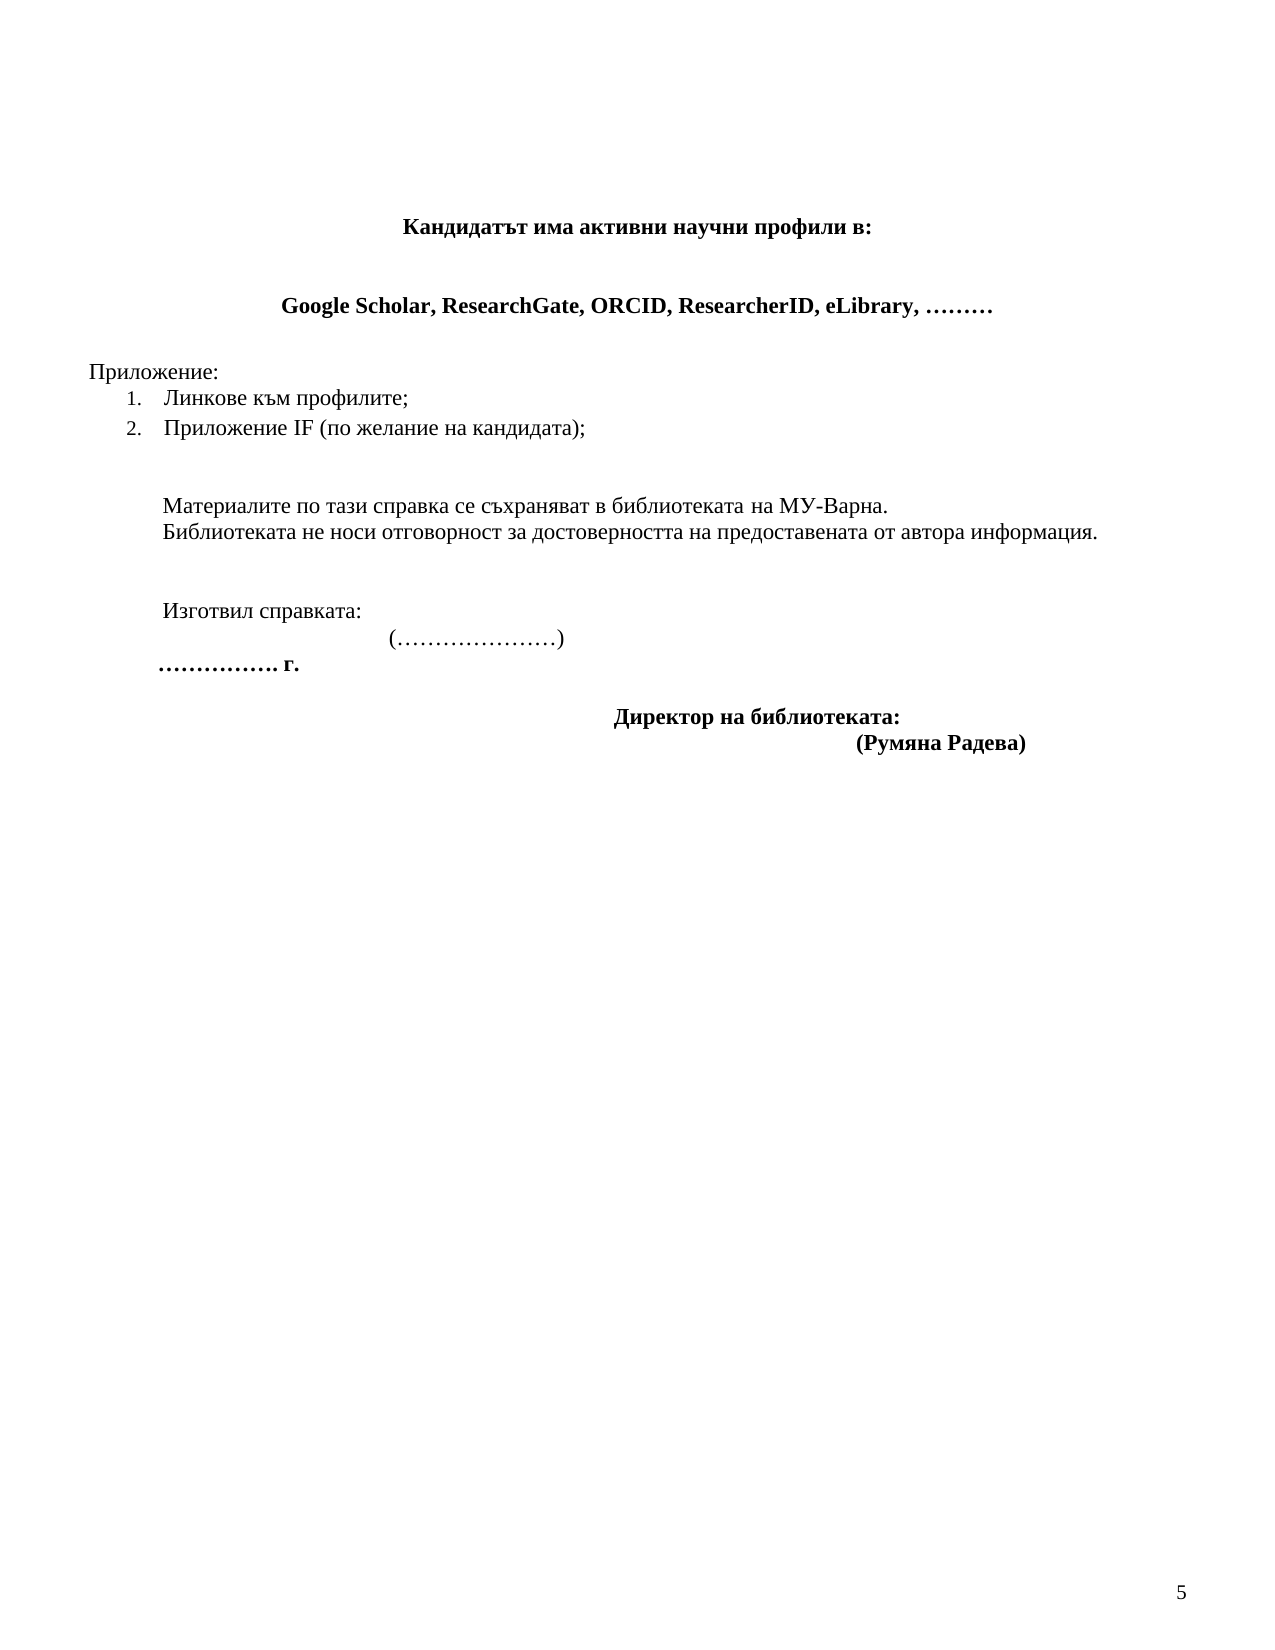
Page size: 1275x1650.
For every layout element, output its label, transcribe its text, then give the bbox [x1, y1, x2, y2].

text Библиотеката не носи отговорност за достоверността на предоставената от автора информация. [89, 518, 1186, 544]
text Приложениe: [89, 358, 1186, 384]
list Линкове към профилите; [126, 384, 1186, 411]
text Директор на библиотеката: [89, 703, 1186, 729]
text Изготвил справката: [162, 597, 1186, 624]
text (…………………) [387, 624, 1186, 650]
text (Румяна Радева) [89, 729, 1186, 755]
text Материалите по тази справка се съхраняват в библиотеката на MУ-Варна. [89, 492, 1186, 518]
text ……………. г. [89, 650, 1186, 676]
list Приложение IF (по желание на кандидата); [126, 414, 1186, 441]
text Кандидатът има активни научни профили в: [89, 213, 1186, 239]
text Google Scholar, ResearchGate, ORCID, ResearcherID, eLibrary, ……… [89, 292, 1186, 318]
